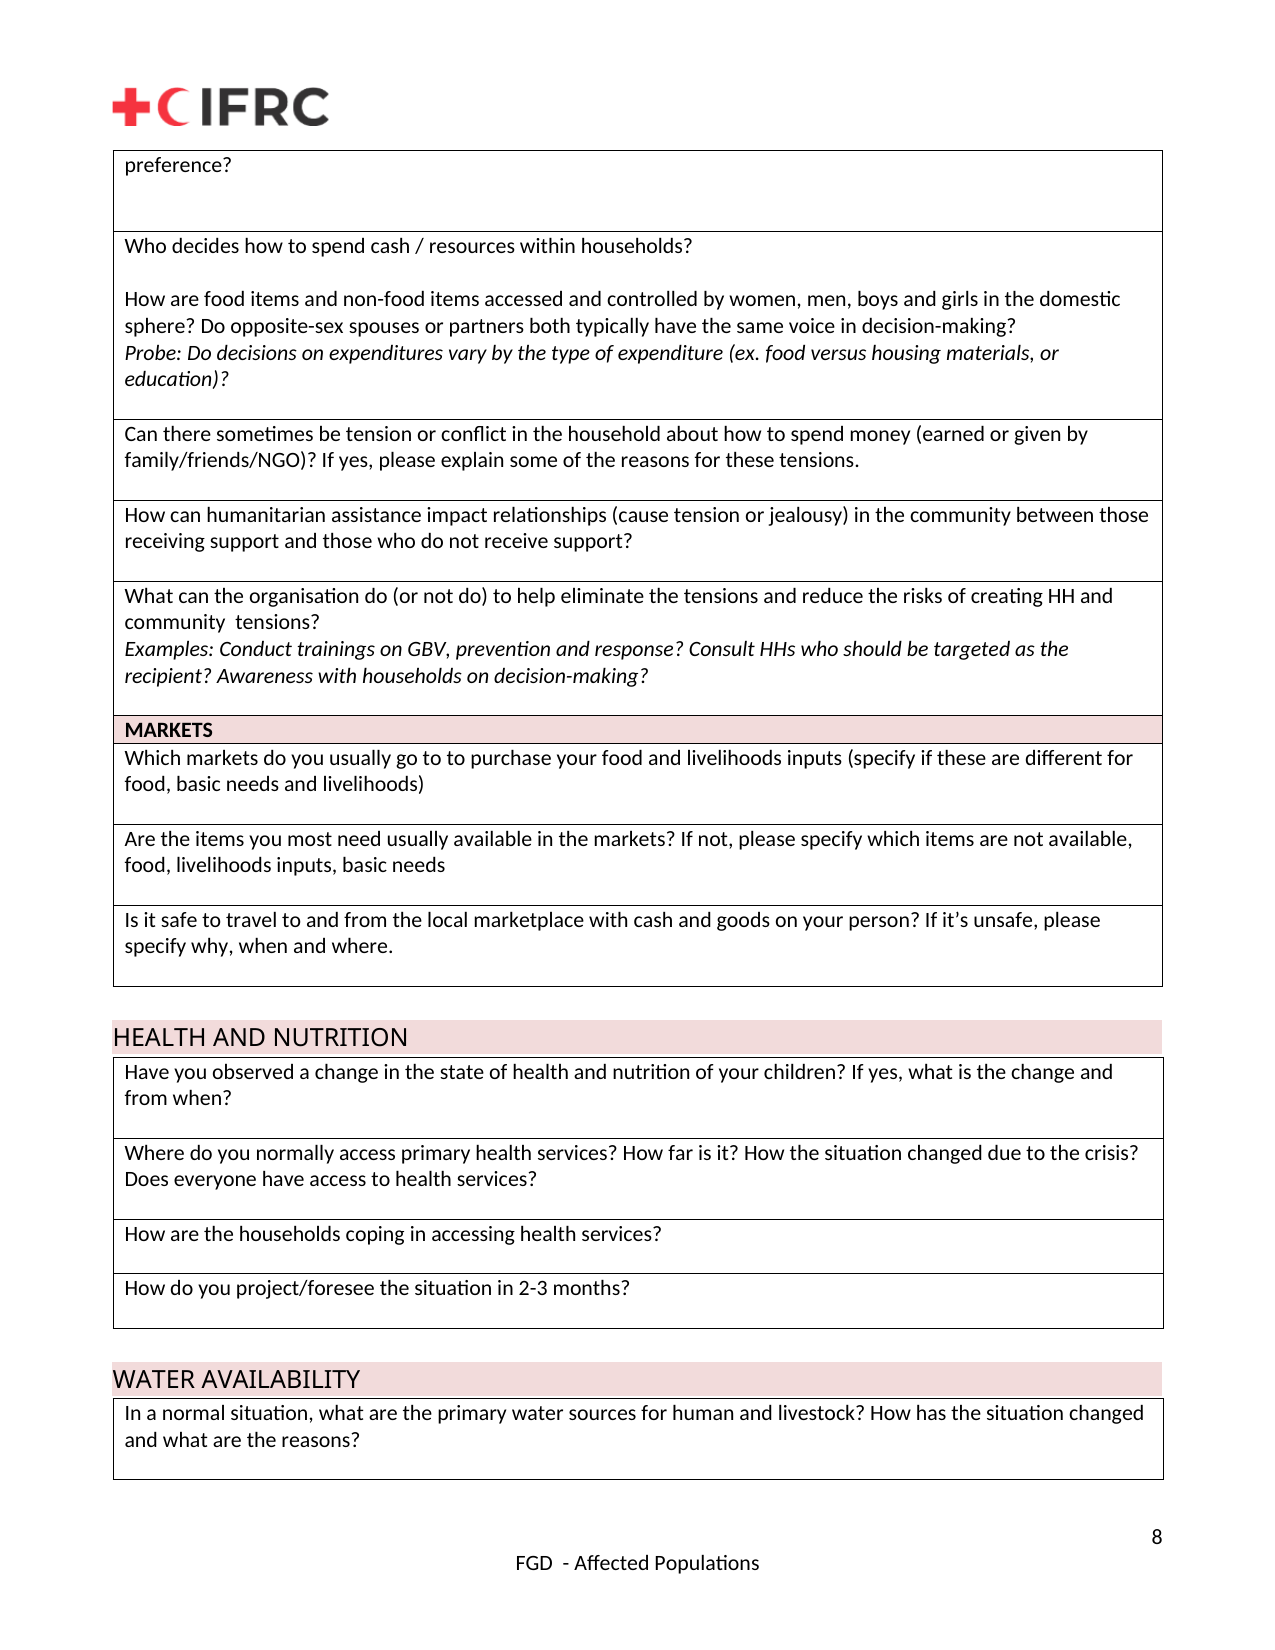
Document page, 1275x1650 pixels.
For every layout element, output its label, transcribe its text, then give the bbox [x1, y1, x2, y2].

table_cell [114, 151, 1162, 231]
picture [112, 87, 329, 126]
table_header Have you observed a change in the state of health and nutrition of your children? If yes, what is the change and from when? [114, 1058, 1163, 1138]
table_cell Is it safe to travel to and from the local marketplace with cash and goods on your person? If it’s unsafe, please specify why, when and where. [114, 906, 1162, 986]
table_cell Who decides how to spend cash / resources within households? How are food items and non-food items accessed and controlled by women, men, boys and girls in the domestic sphere? Do opposite-sex spouses or partners both typically have the same voice in decision-making? Probe: Do decisions on expenditures vary by the type of expenditure (ex. food versus housing materials, or education)? [114, 232, 1162, 419]
table_cell Are the items you most need usually available in the markets? If not, please specify which items are not available, food, livelihoods inputs, basic needs [114, 825, 1162, 905]
table_cell Where do you normally access primary health services? How far is it? How the situation changed due to the crisis? Does everyone have access to health services? [114, 1139, 1163, 1219]
table_header In a normal situation, what are the primary water sources for human and livestock? How has the situation changed and what are the reasons? [114, 1399, 1163, 1479]
subtitle HEALTH AND NUTRITION [112, 1020, 1162, 1054]
table_cell Which markets do you usually go to to purchase your food and livelihoods inputs (specify if these are different for food, basic needs and livelihoods) [114, 744, 1162, 824]
table_cell What can the organisation do (or not do) to help eliminate the tensions and reduce the risks of creating HH and community tensions? Examples: Conduct trainings on GBV, prevention and response? Consult HHs who should be targeted as the recipient? Awareness with households on decision-making? [114, 582, 1162, 715]
table_cell How are the households coping in accessing health services? [114, 1220, 1163, 1273]
table_cell How can humanitarian assistance impact relationships (cause tension or jealousy) in the community between those receiving support and those who do not receive support? [114, 501, 1162, 581]
table_cell How do you project/foresee the situation in 2-3 months? [114, 1274, 1163, 1328]
table_cell Can there sometimes be tension or conflict in the household about how to spend money (earned or given by family/friends/NGO)? If yes, please explain some of the reasons for these tensions. [114, 420, 1162, 500]
subtitle WATER AVAILABILITY [112, 1362, 1162, 1396]
table_cell MARKETS [114, 716, 1162, 743]
